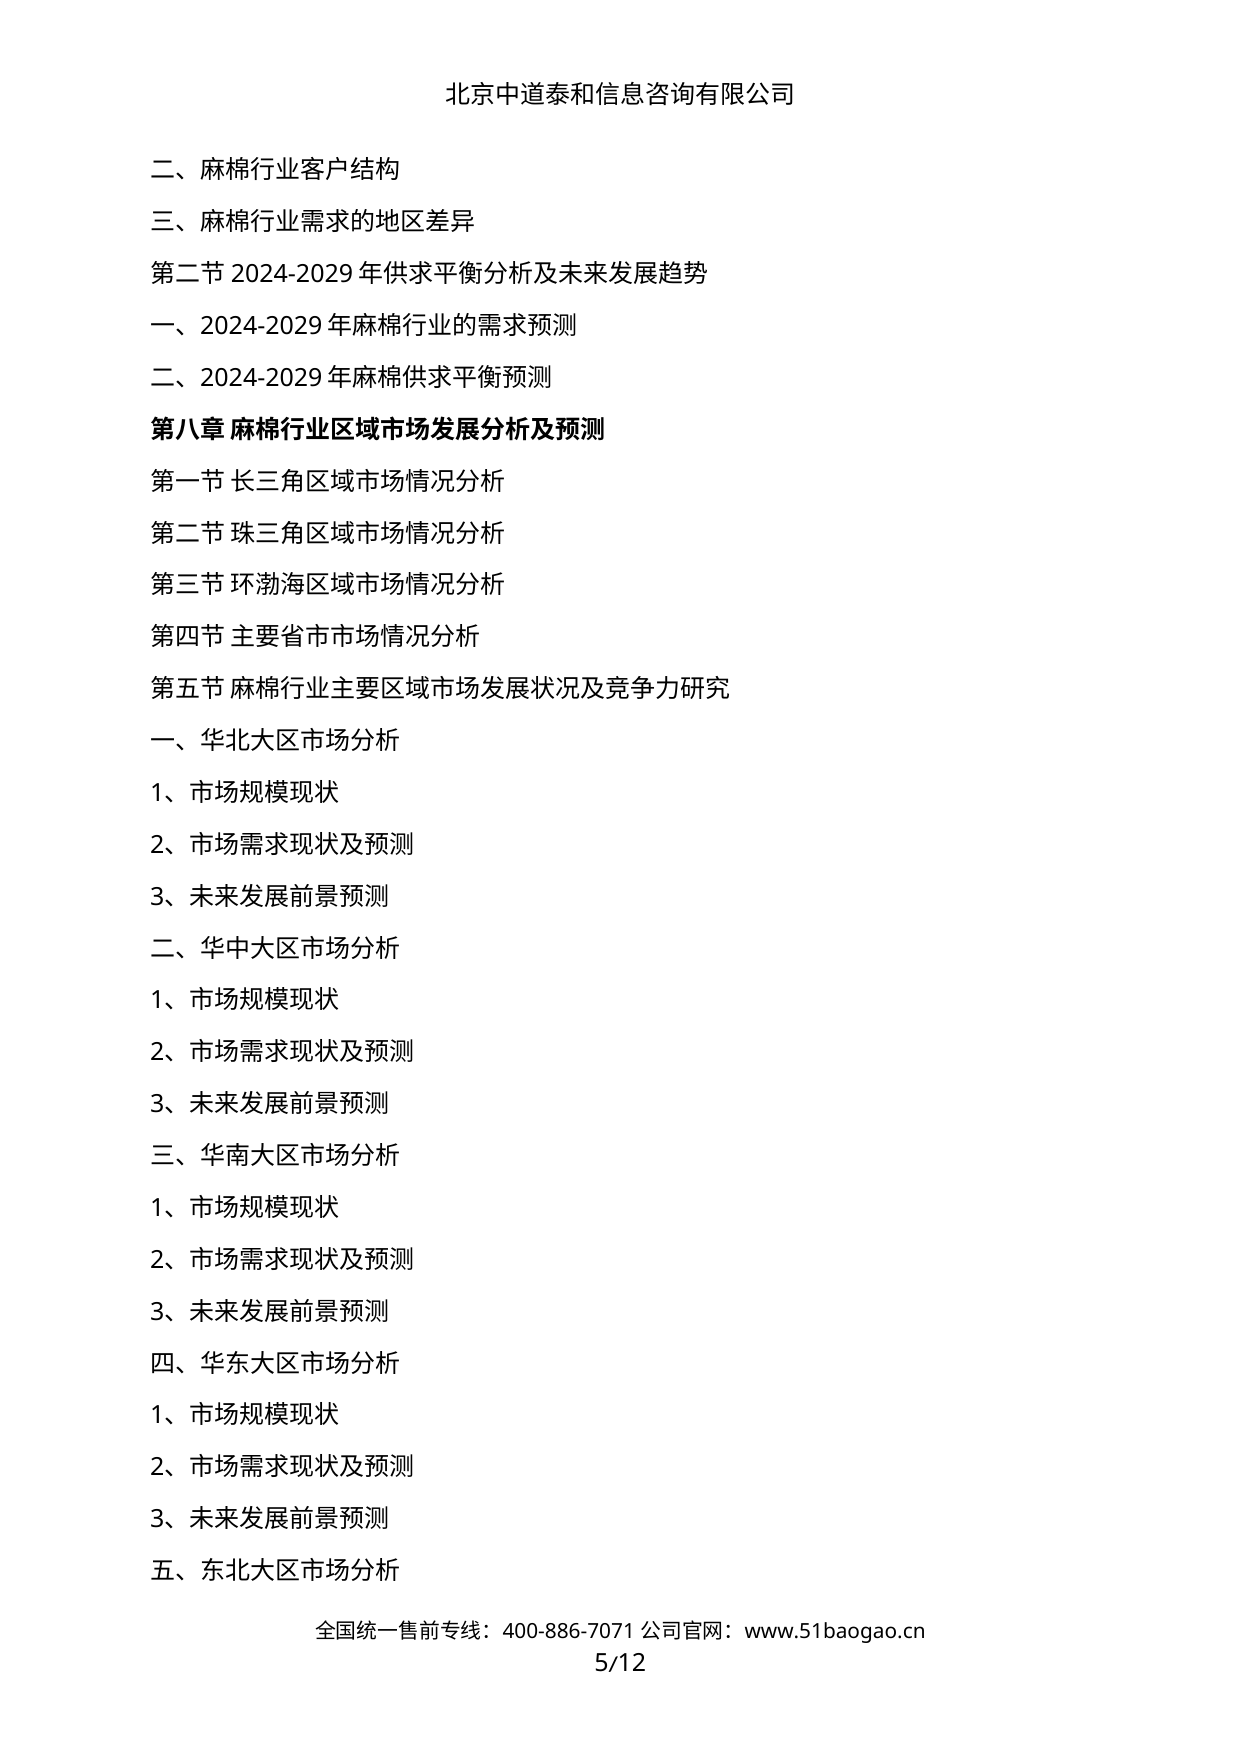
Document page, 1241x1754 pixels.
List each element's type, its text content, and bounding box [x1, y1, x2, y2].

text 一、华北大区市场分析 [150, 721, 1090, 757]
text 第二节 2024-2029年供求平衡分析及未来发展趋势 [150, 254, 1090, 290]
text 五、东北大区市场分析 [150, 1551, 1090, 1587]
text 第五节 麻棉行业主要区域市场发展状况及竞争力研究 [150, 669, 1090, 705]
text 1、市场规模现状 [150, 1395, 1090, 1431]
text 3、未来发展前景预测 [150, 1499, 1090, 1535]
text 2、市场需求现状及预测 [150, 1447, 1090, 1483]
text 2、市场需求现状及预测 [150, 1239, 1090, 1276]
text 二、2024-2029年麻棉供求平衡预测 [150, 357, 1090, 394]
text 2、市场需求现状及预测 [150, 824, 1090, 861]
text 三、华南大区市场分析 [150, 1136, 1090, 1172]
text 第二节 珠三角区域市场情况分析 [150, 513, 1090, 549]
text 3、未来发展前景预测 [150, 1084, 1090, 1120]
text 1、市场规模现状 [150, 1187, 1090, 1224]
text 四、华东大区市场分析 [150, 1343, 1090, 1379]
text 2、市场需求现状及预测 [150, 1032, 1090, 1068]
text 二、华中大区市场分析 [150, 928, 1090, 964]
text 第三节 环渤海区域市场情况分析 [150, 565, 1090, 601]
text 第四节 主要省市市场情况分析 [150, 617, 1090, 653]
text 1、市场规模现状 [150, 772, 1090, 809]
text 一、2024-2029年麻棉行业的需求预测 [150, 306, 1090, 342]
text 3、未来发展前景预测 [150, 1291, 1090, 1327]
text 1、市场规模现状 [150, 980, 1090, 1016]
text 二、麻棉行业客户结构 [150, 150, 1090, 186]
text 第八章 麻棉行业区域市场发展分析及预测 [150, 409, 1090, 446]
text 三、麻棉行业需求的地区差异 [150, 202, 1090, 238]
text 第一节 长三角区域市场情况分析 [150, 461, 1090, 497]
text 3、未来发展前景预测 [150, 876, 1090, 912]
